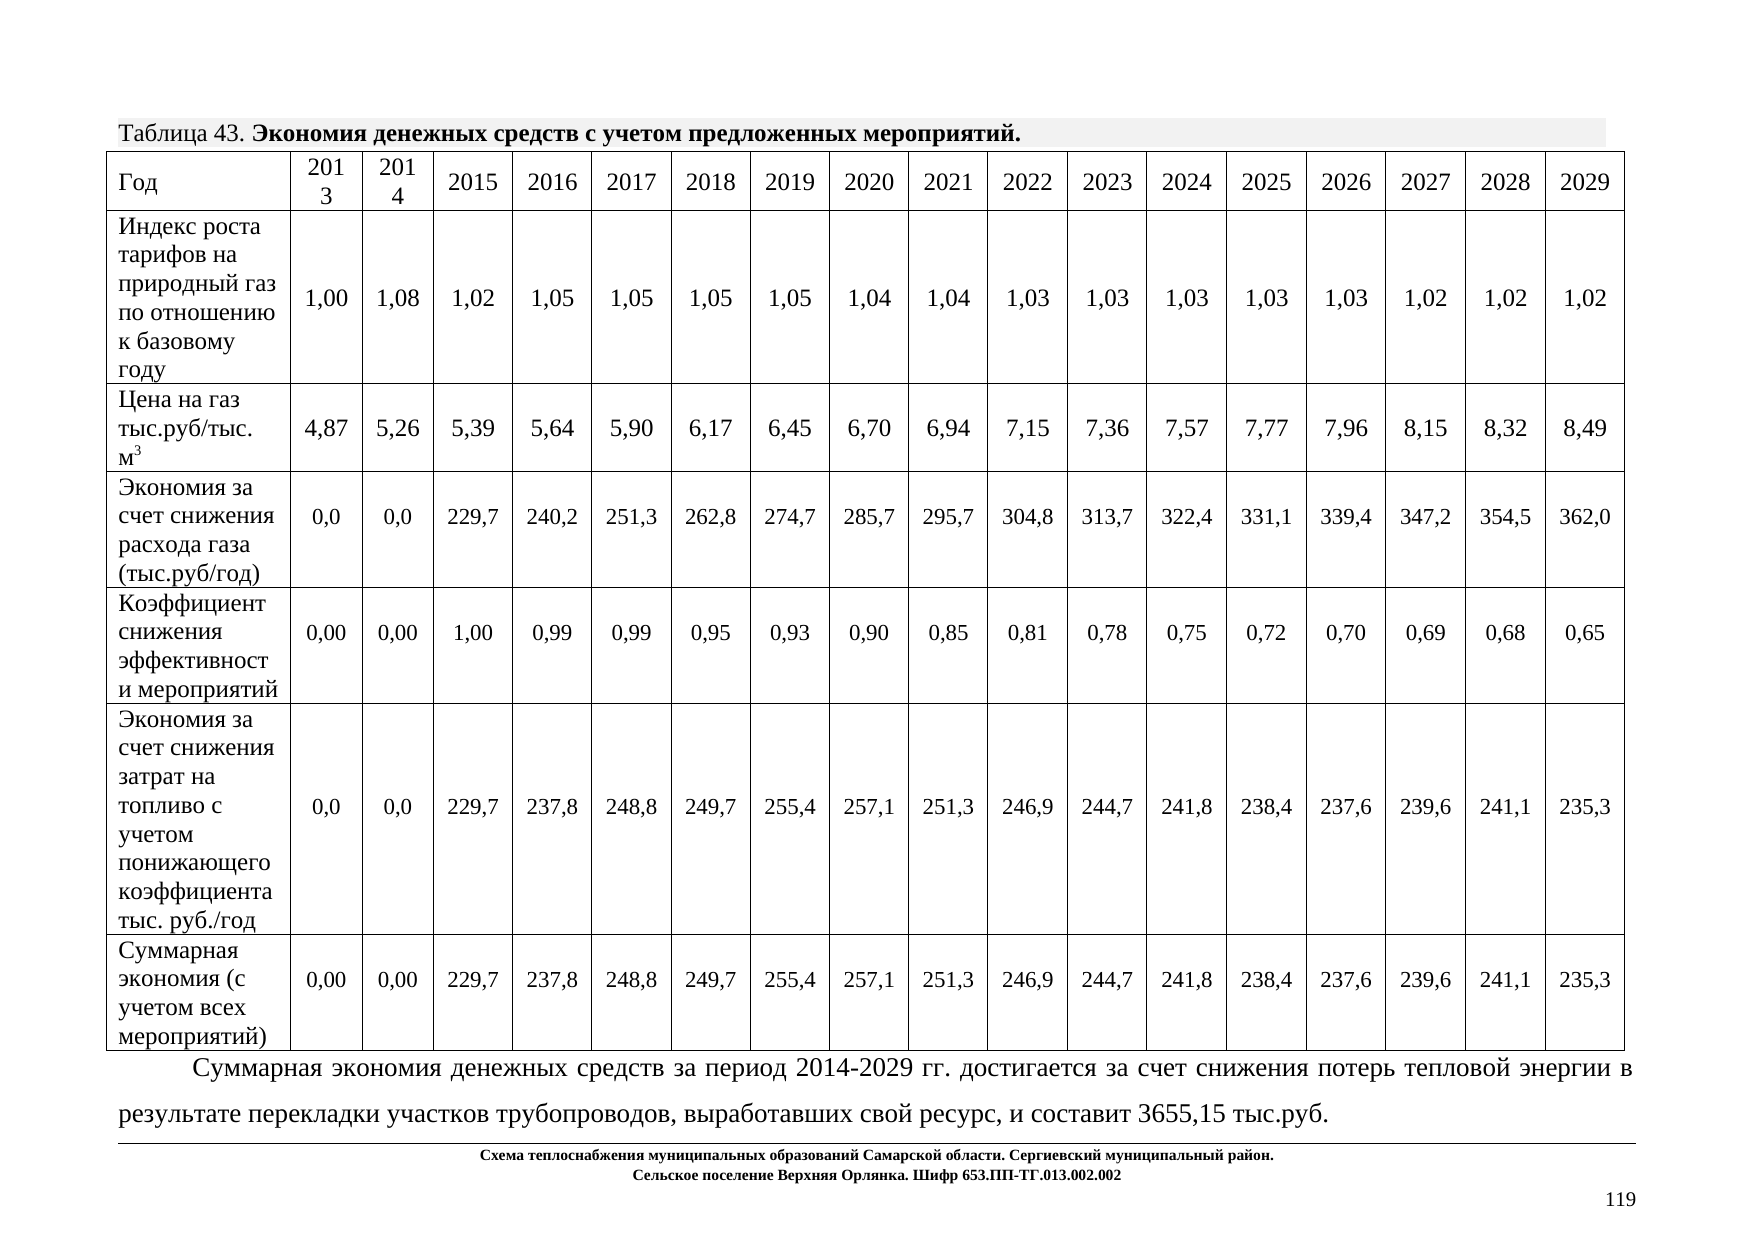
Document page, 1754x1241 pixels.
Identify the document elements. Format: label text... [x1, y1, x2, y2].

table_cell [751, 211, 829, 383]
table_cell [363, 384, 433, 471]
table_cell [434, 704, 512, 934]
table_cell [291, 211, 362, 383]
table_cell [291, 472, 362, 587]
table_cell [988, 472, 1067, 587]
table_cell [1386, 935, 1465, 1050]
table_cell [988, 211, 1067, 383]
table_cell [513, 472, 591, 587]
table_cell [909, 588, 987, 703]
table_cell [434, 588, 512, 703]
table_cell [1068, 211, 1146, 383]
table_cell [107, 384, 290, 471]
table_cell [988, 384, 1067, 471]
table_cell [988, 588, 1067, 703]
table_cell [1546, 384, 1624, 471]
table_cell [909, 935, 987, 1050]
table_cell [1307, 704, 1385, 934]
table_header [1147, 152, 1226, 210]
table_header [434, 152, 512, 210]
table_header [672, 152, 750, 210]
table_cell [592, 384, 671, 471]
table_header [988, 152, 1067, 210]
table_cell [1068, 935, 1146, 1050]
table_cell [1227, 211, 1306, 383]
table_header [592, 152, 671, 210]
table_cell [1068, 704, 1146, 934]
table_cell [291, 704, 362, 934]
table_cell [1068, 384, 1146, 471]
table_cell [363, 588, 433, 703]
text Суммарная экономия денежных средств за период 2014-2029 гг. достигается за счет снижения потерь тепловой энергии в результате перекладки участков трубопроводов, выработавших свой ресурс, и составит 3655,15 тыс.руб. [118, 1051, 1636, 1128]
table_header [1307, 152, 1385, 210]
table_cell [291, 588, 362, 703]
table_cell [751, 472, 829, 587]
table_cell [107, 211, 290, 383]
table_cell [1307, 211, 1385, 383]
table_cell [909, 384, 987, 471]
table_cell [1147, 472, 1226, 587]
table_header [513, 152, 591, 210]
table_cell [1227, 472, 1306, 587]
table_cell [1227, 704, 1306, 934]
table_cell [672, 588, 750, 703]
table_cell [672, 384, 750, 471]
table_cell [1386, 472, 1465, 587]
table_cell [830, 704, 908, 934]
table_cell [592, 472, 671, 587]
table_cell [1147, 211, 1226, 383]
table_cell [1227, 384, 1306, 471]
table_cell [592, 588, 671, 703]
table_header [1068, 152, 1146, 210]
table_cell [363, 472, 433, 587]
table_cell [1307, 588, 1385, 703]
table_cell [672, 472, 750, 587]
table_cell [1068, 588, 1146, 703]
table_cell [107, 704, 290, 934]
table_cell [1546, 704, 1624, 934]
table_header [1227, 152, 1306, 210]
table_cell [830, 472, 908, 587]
text Экономия денежных средств с учетом предложенных мероприятий. [118, 118, 1606, 147]
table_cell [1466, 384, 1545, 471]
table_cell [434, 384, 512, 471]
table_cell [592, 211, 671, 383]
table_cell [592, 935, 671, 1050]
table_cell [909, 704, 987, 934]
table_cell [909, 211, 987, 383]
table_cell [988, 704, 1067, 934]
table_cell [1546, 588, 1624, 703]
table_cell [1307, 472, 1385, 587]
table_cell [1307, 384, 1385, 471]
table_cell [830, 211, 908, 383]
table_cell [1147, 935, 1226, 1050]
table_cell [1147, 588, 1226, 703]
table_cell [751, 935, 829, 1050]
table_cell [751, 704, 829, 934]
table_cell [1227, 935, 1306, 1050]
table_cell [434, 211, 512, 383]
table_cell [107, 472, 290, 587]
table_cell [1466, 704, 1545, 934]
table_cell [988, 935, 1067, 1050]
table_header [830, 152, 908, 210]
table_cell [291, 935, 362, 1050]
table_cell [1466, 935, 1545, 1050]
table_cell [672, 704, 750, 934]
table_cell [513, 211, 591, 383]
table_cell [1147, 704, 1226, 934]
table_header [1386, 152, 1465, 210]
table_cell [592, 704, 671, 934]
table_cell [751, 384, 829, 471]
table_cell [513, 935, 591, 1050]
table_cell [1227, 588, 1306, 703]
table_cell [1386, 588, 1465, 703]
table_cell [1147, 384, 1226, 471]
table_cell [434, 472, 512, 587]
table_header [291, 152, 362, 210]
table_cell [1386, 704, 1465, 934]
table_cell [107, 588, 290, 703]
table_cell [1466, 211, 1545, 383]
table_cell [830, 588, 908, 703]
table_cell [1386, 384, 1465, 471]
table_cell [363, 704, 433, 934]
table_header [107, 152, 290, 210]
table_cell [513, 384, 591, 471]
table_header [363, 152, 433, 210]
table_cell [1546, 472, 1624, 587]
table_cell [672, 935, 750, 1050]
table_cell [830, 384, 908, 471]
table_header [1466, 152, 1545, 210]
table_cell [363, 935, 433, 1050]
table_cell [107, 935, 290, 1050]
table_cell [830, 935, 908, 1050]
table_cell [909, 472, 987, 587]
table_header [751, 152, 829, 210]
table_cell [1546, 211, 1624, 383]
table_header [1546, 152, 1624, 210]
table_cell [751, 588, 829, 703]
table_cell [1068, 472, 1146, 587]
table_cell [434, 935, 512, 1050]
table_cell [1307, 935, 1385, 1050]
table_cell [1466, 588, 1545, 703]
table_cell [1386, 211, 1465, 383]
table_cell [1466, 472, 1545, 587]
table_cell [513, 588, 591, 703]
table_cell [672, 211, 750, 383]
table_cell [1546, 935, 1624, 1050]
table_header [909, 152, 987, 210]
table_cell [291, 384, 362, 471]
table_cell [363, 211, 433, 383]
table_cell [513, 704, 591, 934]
